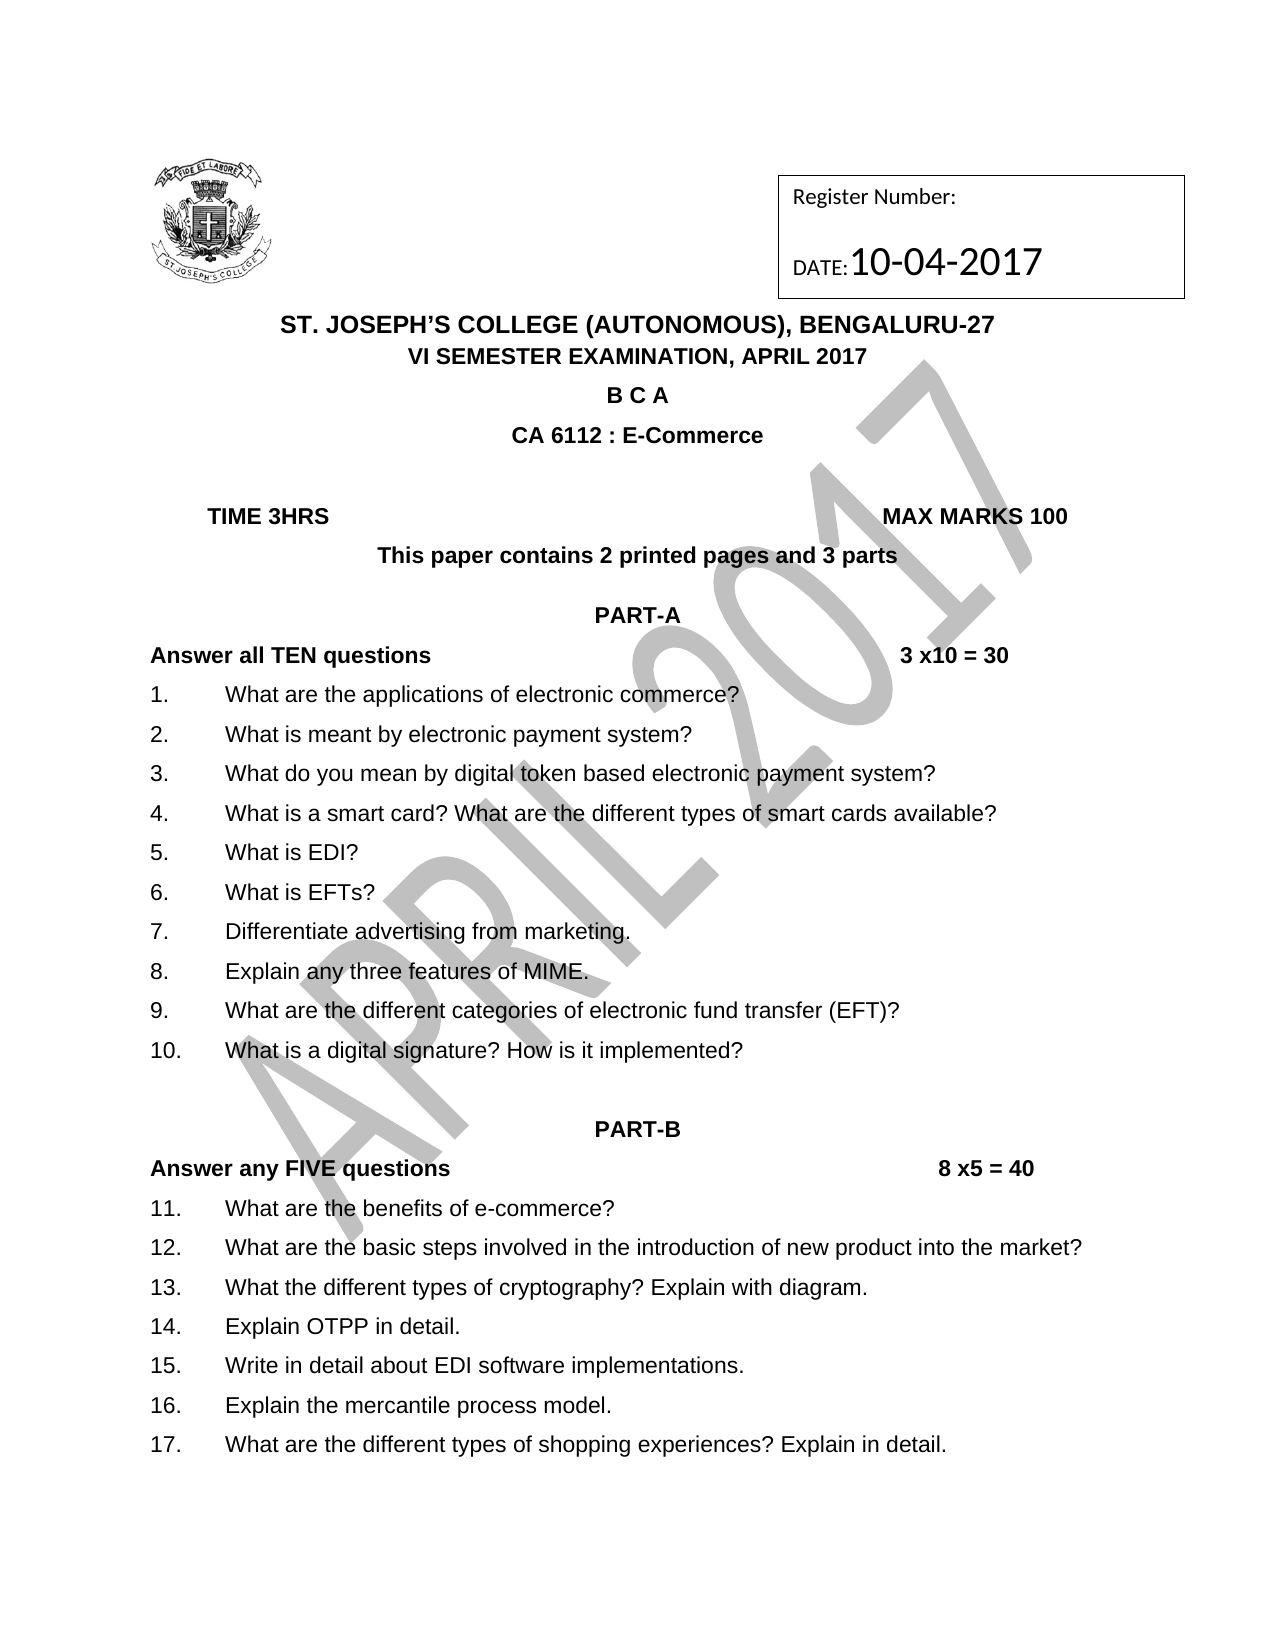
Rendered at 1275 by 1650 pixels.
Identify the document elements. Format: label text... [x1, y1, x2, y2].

list What is a smart card? What are the different types of smart cards available? [150, 800, 1125, 826]
text Answer all TEN questions 3 x10 = 30 [150, 642, 1125, 668]
list What is EFTs? [150, 879, 1125, 905]
list What do you mean by digital token based electronic payment system? [150, 760, 1125, 787]
list Explain the mercantile process model. [150, 1392, 1125, 1418]
text This paper contains 2 printed pages and 3 parts [150, 542, 1125, 568]
text PART-B [150, 1116, 1125, 1142]
text VI Semester Examination, April 2017 [150, 343, 1125, 369]
text Answer any FIVE questions 8 x5 = 40 [150, 1155, 1125, 1181]
list What is EDI? [150, 839, 1125, 866]
list Explain OTPP in detail. [150, 1313, 1125, 1339]
list What is meant by electronic payment system? [150, 721, 1125, 747]
list What are the basic steps involved in the introduction of new product into the market? [150, 1234, 1125, 1260]
list Write in detail about EDI software implementations. [150, 1352, 1125, 1379]
text ST. JOSEPH’S COLLEGE (AUTONOMOUS), BENGALURU-27 [150, 310, 1125, 339]
text B C A [150, 382, 1125, 409]
picture [150, 156, 275, 285]
list Differentiate advertising from marketing. [150, 918, 1125, 944]
list Explain any three features of MIME. [150, 958, 1125, 984]
list What the different types of cryptography? Explain with diagram. [150, 1273, 1125, 1300]
list What are the different categories of electronic fund transfer (EFT)? [150, 997, 1125, 1023]
text PART-A [150, 602, 1125, 629]
list What are the different types of shopping experiences? Explain in detail. [150, 1431, 1125, 1458]
text CA 6112 : E-Commerce [150, 422, 1125, 448]
list What is a digital signature? How is it implemented? [150, 1037, 1125, 1063]
text Time 3Hrs Max Marks 100 [150, 503, 1125, 529]
list What are the applications of electronic commerce? [150, 681, 1125, 708]
list What are the benefits of e-commerce? [150, 1194, 1125, 1221]
